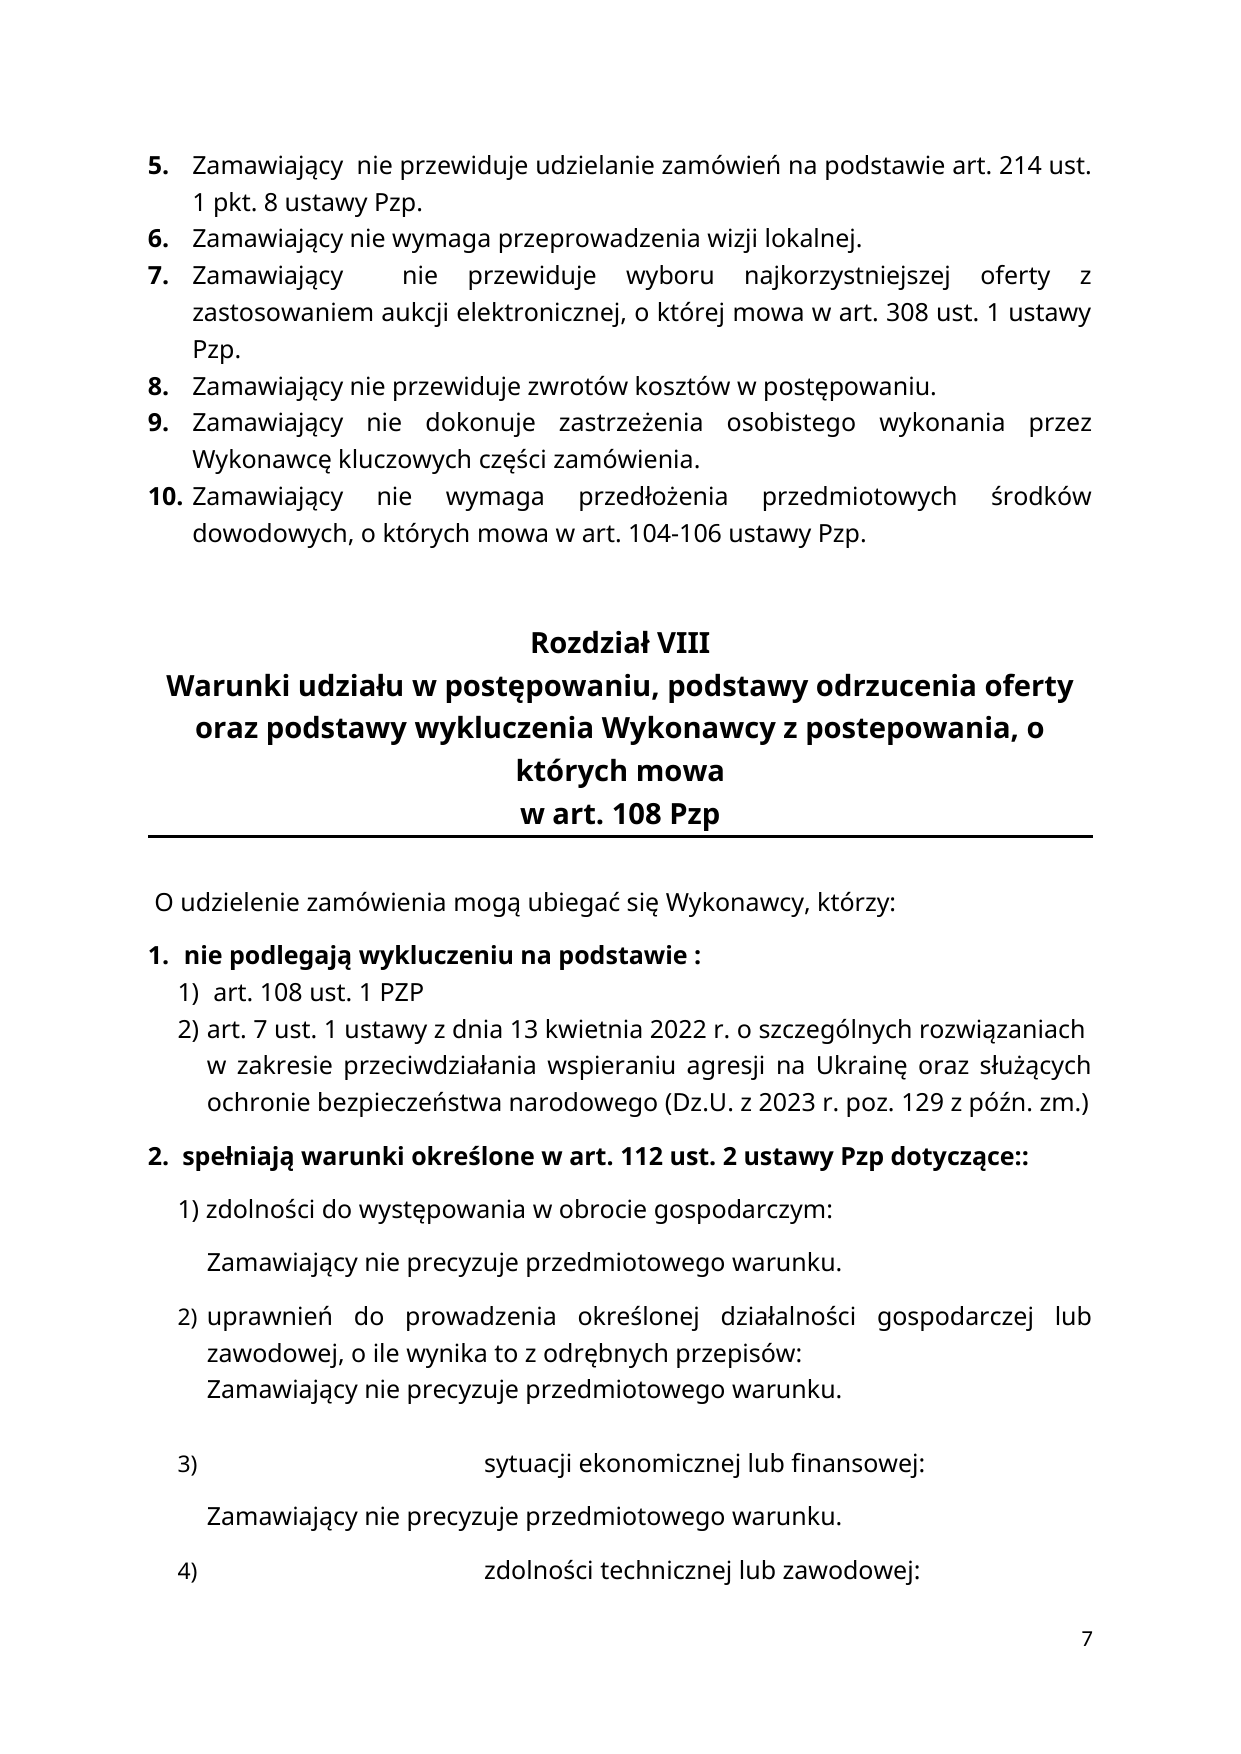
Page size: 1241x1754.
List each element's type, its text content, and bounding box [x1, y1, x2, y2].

list Zamawiający nie wymaga przeprowadzenia wizji lokalnej. [148, 221, 1093, 255]
list Zamawiający nie przewiduje wyboru najkorzystniejszej oferty z zastosowaniem aukcji elektronicznej, o której mowa w art. 308 ust. 1 ustawy Pzp. [148, 258, 1093, 366]
list Zamawiający nie dokonuje zastrzeżenia osobistego wykonania przez Wykonawcę kluczowych części zamówienia. [148, 405, 1093, 476]
list nie podlegają wykluczeniu na podstawie : [148, 938, 1093, 972]
list sytuacji ekonomicznej lub finansowej: [177, 1446, 1093, 1480]
text Warunki udziału w postępowaniu, podstawy odrzucenia oferty oraz podstawy wykluczenia Wykonawcy z postepowania, o których mowa [148, 665, 1093, 790]
text Rozdział VIII [148, 622, 1093, 662]
list zdolności technicznej lub zawodowej: [177, 1552, 1093, 1587]
list Zamawiający nie przewiduje udzielanie zamówień na podstawie art. 214 ust. 1 pkt. 8 ustawy Pzp. [148, 148, 1093, 218]
list Zamawiający nie przewiduje zwrotów kosztów w postępowaniu. [148, 368, 1093, 402]
list art. 108 ust. 1 PZP [177, 974, 1093, 1008]
list Zamawiający nie precyzuje przedmiotowego warunku. [207, 1372, 1093, 1406]
list uprawnień do prowadzenia określonej działalności gospodarczej lub zawodowej, o ile wynika to z odrębnych przepisów: [177, 1298, 1093, 1369]
text 2. spełniają warunki określone w art. 112 ust. 2 ustawy Pzp dotyczące:: [148, 1138, 1093, 1172]
text w art. 108 Pzp [148, 793, 1093, 835]
text O udzielenie zamówienia mogą ubiegać się Wykonawcy, którzy: [148, 884, 1093, 918]
text Zamawiający nie precyzuje przedmiotowego warunku. [177, 1245, 1093, 1279]
list art. 7 ust. 1 ustawy z dnia 13 kwietnia 2022 r. o szczególnych rozwiązaniach w zakresie przeciwdziałania wspieraniu agresji na Ukrainę oraz służących ochronie bezpieczeństwa narodowego (Dz.U. z 2023 r. poz. 129 z późn. zm.) [177, 1011, 1093, 1119]
list Zamawiający nie wymaga przedłożenia przedmiotowych środków dowodowych, o których mowa w art. 104-106 ustawy Pzp. [148, 478, 1093, 549]
text 1) zdolności do występowania w obrocie gospodarczym: [148, 1192, 1093, 1226]
text Zamawiający nie precyzuje przedmiotowego warunku. [207, 1499, 1093, 1533]
